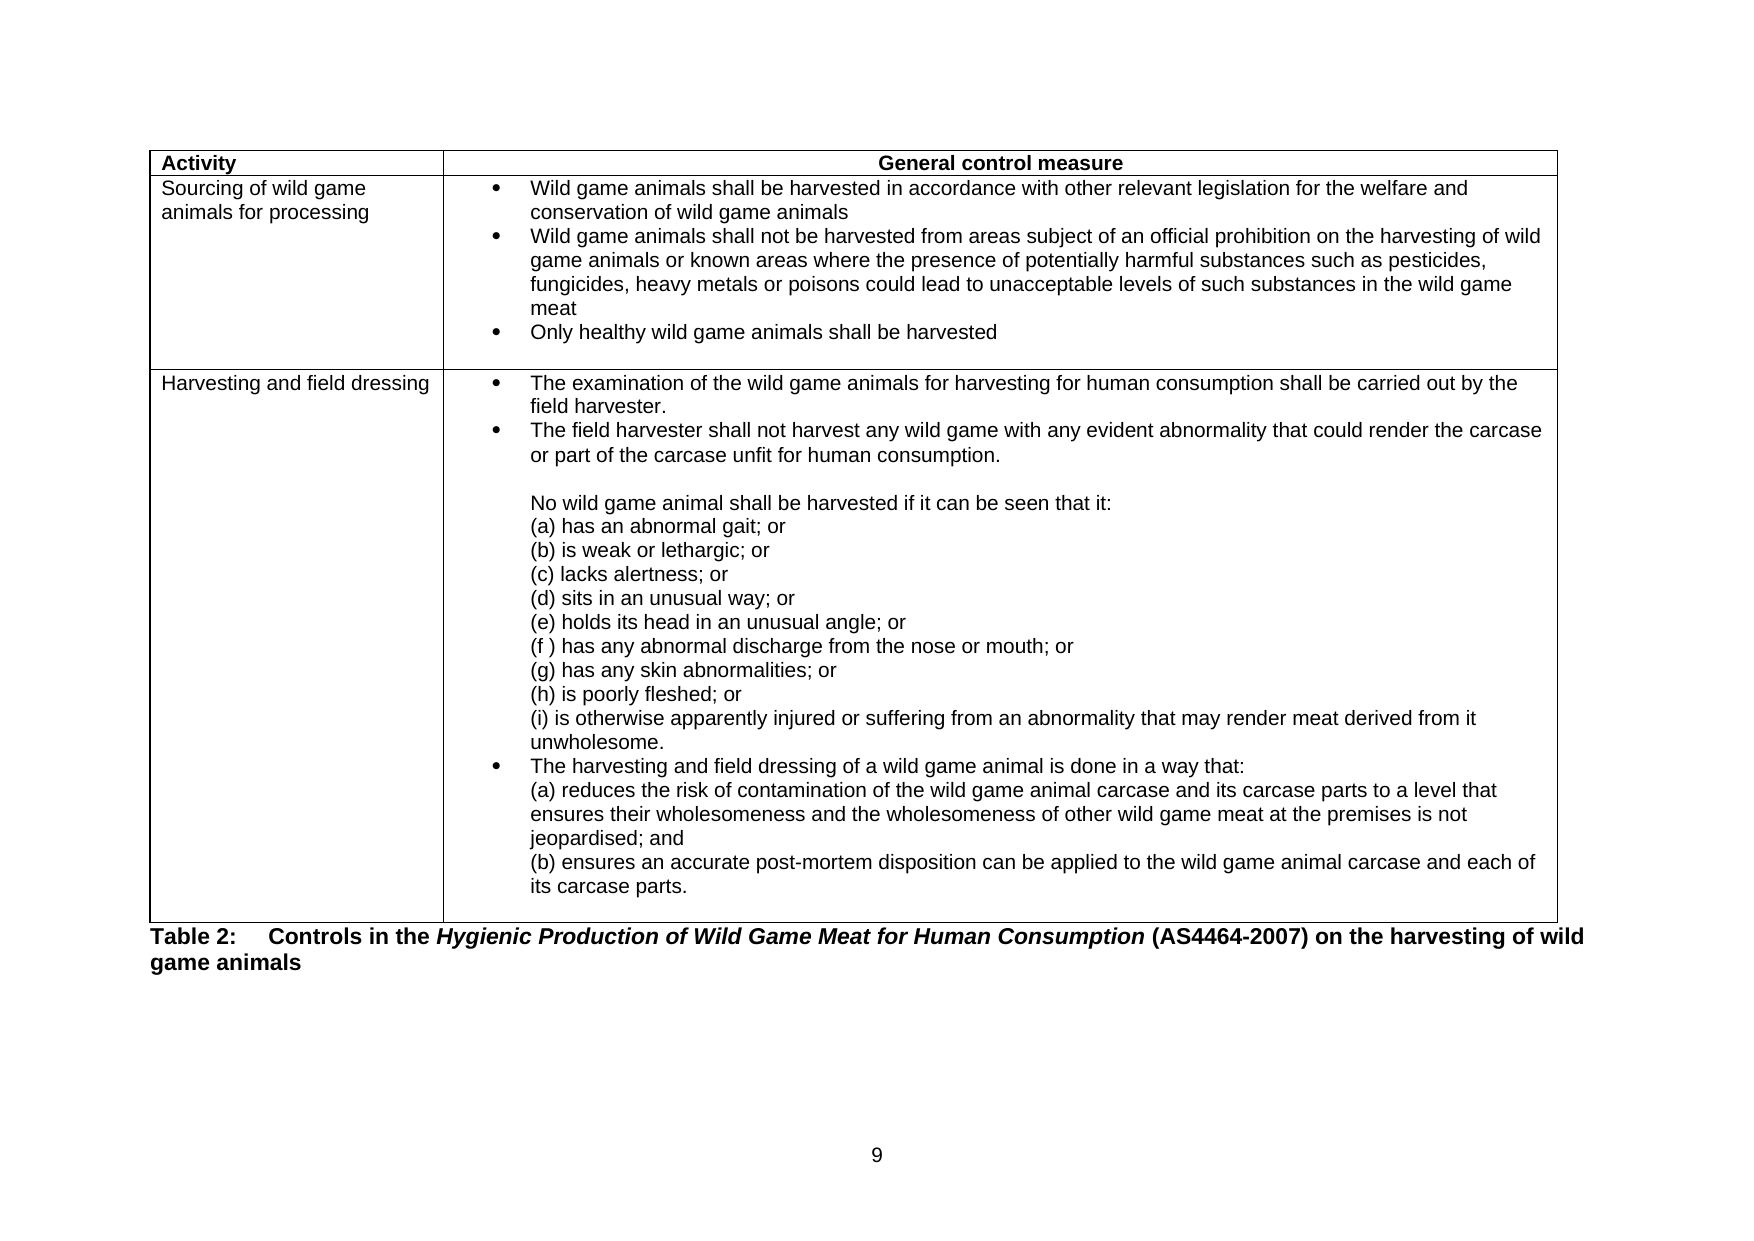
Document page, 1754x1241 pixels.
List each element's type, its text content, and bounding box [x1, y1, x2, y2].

table_cell The examination of the wild game animals for harvesting for human consumption shall be carried out by the field harvester. The field harvester shall not harvest any wild game with any evident abnormality that could render the carcase or part of the carcase unfit for human consumption. No wild game animal shall be harvested if it can be seen that it: (a) has an abnormal gait; or (b) is weak or lethargic; or (c) lacks alertness; or (d) sits in an unusual way; or (e) holds its head in an unusual angle; or (f ) has any abnormal discharge from the nose or mouth; or (g) has any skin abnormalities; or (h) is poorly fleshed; or (i) is otherwise apparently injured or suffering from an abnormality that may render meat derived from it unwholesome. The harvesting and field dressing of a wild game animal is done in a way that: (a) reduces the risk of contamination of the wild game animal carcase and its carcase parts to a level that ensures their wholesomeness and the wholesomeness of other wild game meat at the premises is not jeopardised; and (b) ensures an accurate post-mortem disposition can be applied to the wild game animal carcase and each of its carcase parts. [444, 370, 1557, 922]
table_cell Sourcing of wild game animals for processing [151, 176, 443, 369]
table_cell Harvesting and field dressing [151, 370, 443, 922]
table_header Activity [151, 151, 443, 175]
table_header General control measure [444, 151, 1557, 175]
table_cell Wild game animals shall be harvested in accordance with other relevant legislation for the welfare and conservation of wild game animals Wild game animals shall not be harvested from areas subject of an official prohibition on the harvesting of wild game animals or known areas where the presence of potentially harmful substances such as pesticides, fungicides, heavy metals or poisons could lead to unacceptable levels of such substances in the wild game meat Only healthy wild game animals shall be harvested [444, 176, 1557, 369]
title Table 2: Controls in the Hygienic Production of Wild Game Meat for Human Consumption (AS4464-2007) on the harvesting of wild game animals [150, 923, 1604, 975]
